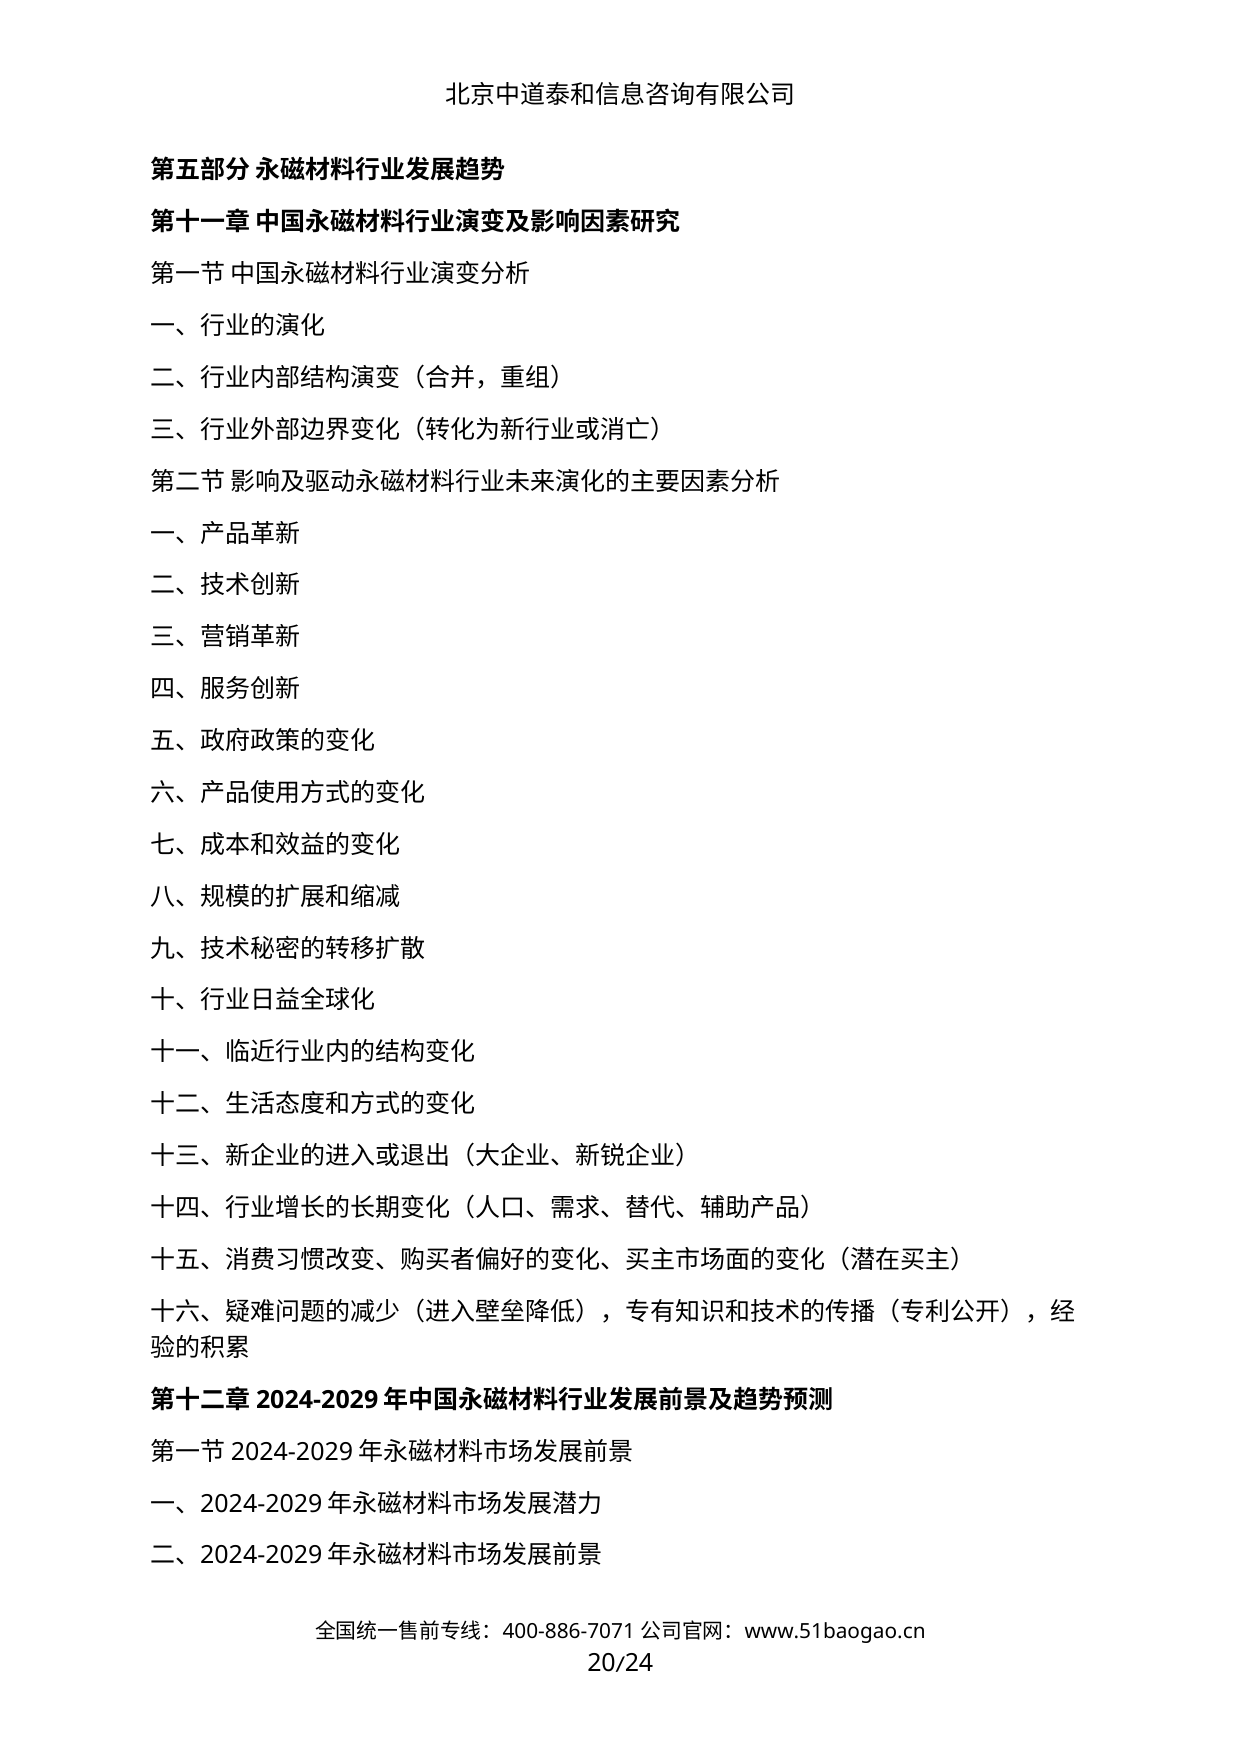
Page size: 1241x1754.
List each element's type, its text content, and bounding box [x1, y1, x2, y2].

text 二、2024-2029年永磁材料市场发展前景 [150, 1535, 1090, 1571]
text 一、行业的演化 [150, 306, 1090, 342]
text 十四、行业增长的长期变化（人口、需求、替代、辅助产品） [150, 1187, 1090, 1224]
text 一、产品革新 [150, 513, 1090, 549]
text 七、成本和效益的变化 [150, 824, 1090, 861]
text 六、产品使用方式的变化 [150, 772, 1090, 809]
text 十、行业日益全球化 [150, 980, 1090, 1016]
text 三、行业外部边界变化（转化为新行业或消亡） [150, 409, 1090, 446]
text 一、2024-2029年永磁材料市场发展潜力 [150, 1483, 1090, 1519]
text 第二节 影响及驱动永磁材料行业未来演化的主要因素分析 [150, 461, 1090, 497]
text 十六、疑难问题的减少（进入壁垒降低），专有知识和技术的传播（专利公开），经验的积累 [150, 1291, 1090, 1364]
text 三、营销革新 [150, 617, 1090, 653]
text 第十二章 2024-2029年中国永磁材料行业发展前景及趋势预测 [150, 1379, 1090, 1416]
text 四、服务创新 [150, 669, 1090, 705]
text 第五部分 永磁材料行业发展趋势 [150, 150, 1090, 186]
text 五、政府政策的变化 [150, 721, 1090, 757]
text 九、技术秘密的转移扩散 [150, 928, 1090, 964]
text 十二、生活态度和方式的变化 [150, 1084, 1090, 1120]
text 十一、临近行业内的结构变化 [150, 1032, 1090, 1068]
text 二、行业内部结构演变（合并，重组） [150, 357, 1090, 394]
text 八、规模的扩展和缩减 [150, 876, 1090, 912]
text 第一节 中国永磁材料行业演变分析 [150, 254, 1090, 290]
text 第一节 2024-2029年永磁材料市场发展前景 [150, 1431, 1090, 1467]
text 第十一章 中国永磁材料行业演变及影响因素研究 [150, 202, 1090, 238]
text 十五、消费习惯改变、购买者偏好的变化、买主市场面的变化（潜在买主） [150, 1239, 1090, 1276]
text 十三、新企业的进入或退出（大企业、新锐企业） [150, 1136, 1090, 1172]
text 二、技术创新 [150, 565, 1090, 601]
